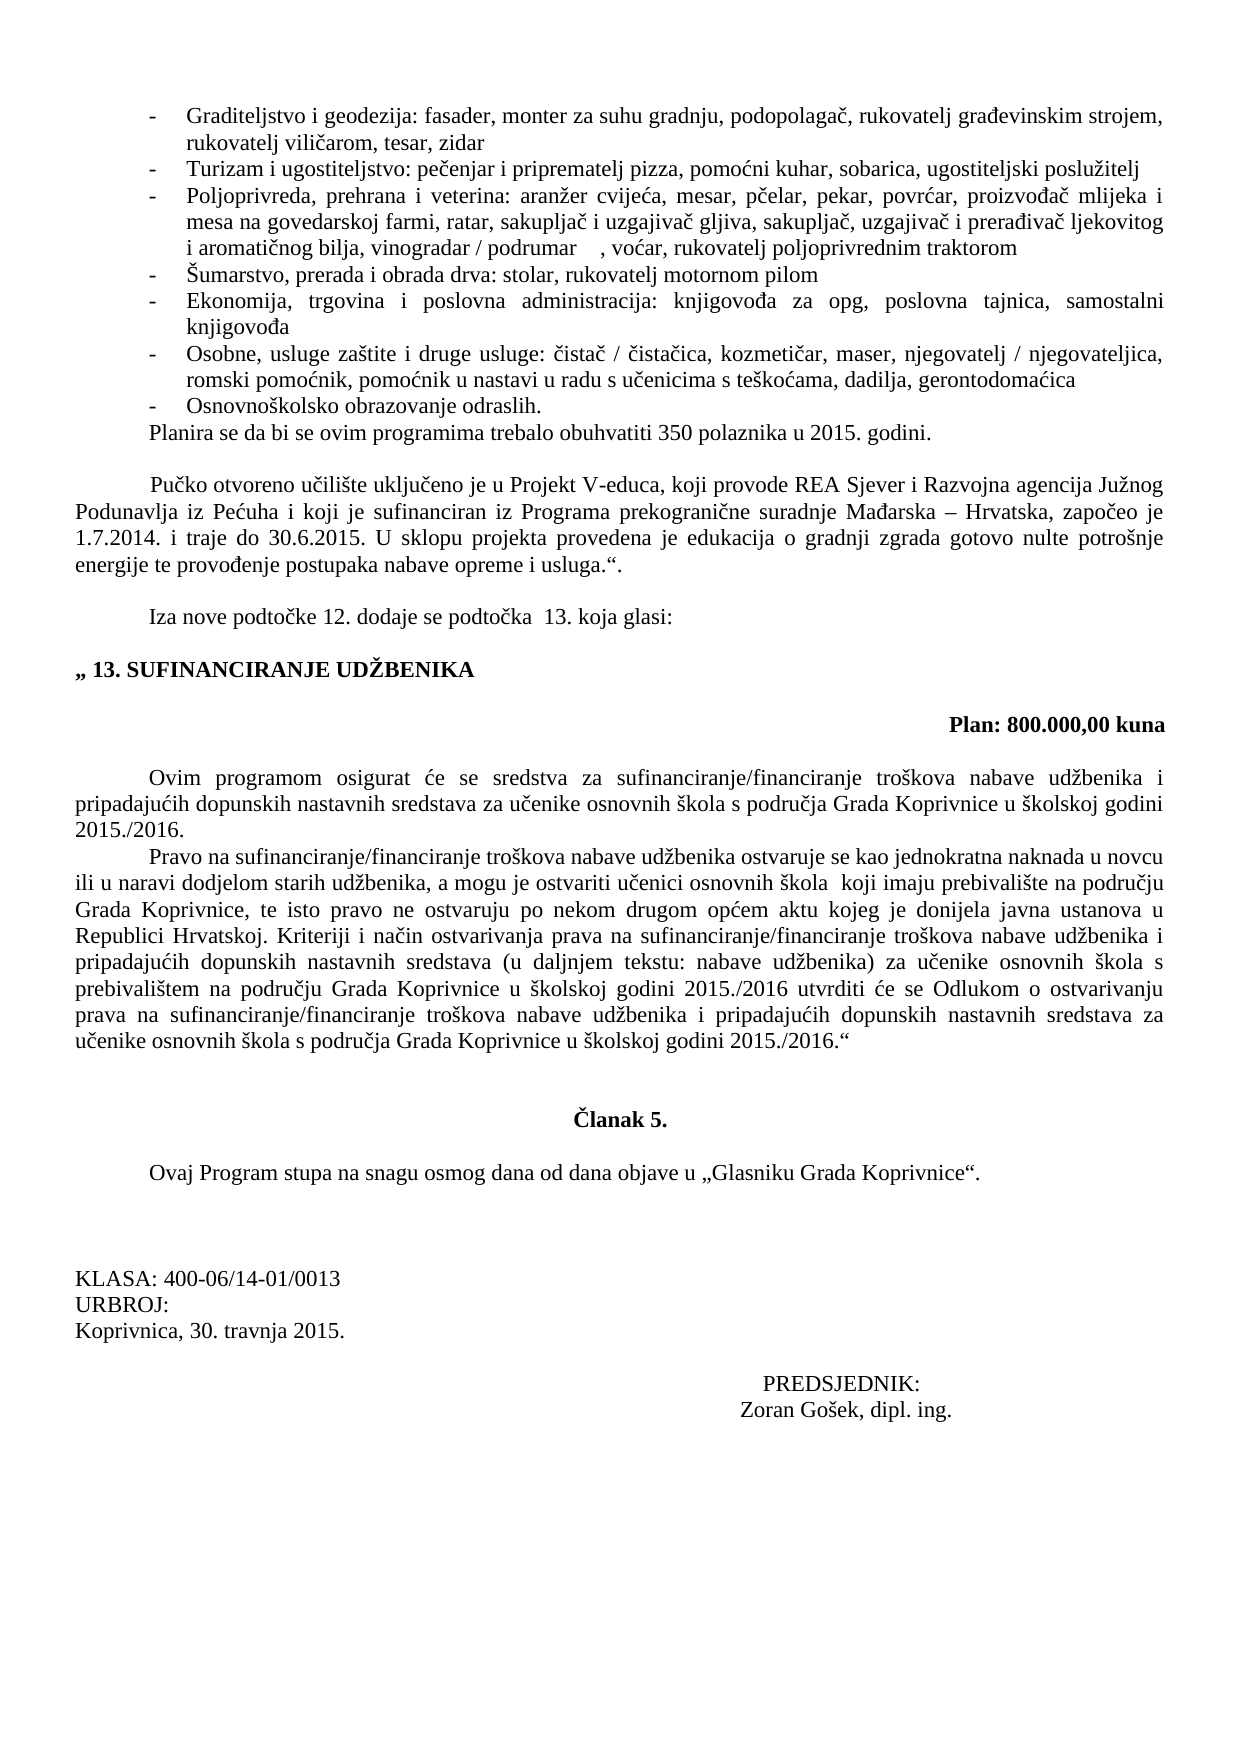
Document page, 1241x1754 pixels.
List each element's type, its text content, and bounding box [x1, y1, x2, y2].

text PREDSJEDNIK: [666, 1370, 1165, 1396]
text Članak 5. [75, 1106, 1165, 1133]
text „ 13. SUFINANCIRANJE UDŽBENIKA [75, 656, 1165, 682]
text Koprivnica, 30. travnja 2015. [75, 1317, 1165, 1344]
list Turizam i ugostiteljstvo: pečenjar i priprematelj pizza, pomoćni kuhar, sobarica, ugostiteljski poslužitelj [149, 155, 1165, 182]
text Planira se da bi se ovim programima trebalo obuhvatiti 350 polaznika u 2015. godini. [149, 419, 1165, 445]
text Ovim programom osigurat će se sredstva za sufinanciranje/financiranje troškova nabave udžbenika i pripadajućih dopunskih nastavnih sredstava za učenike osnovnih škola s područja Grada Koprivnice u školskoj godini 2015./2016. [75, 764, 1165, 843]
list Graditeljstvo i geodezija: fasader, monter za suhu gradnju, podopolagač, rukovatelj građevinskim strojem, rukovatelj viličarom, tesar, zidar [149, 103, 1165, 155]
text Iza nove podtočke 12. dodaje se podtočka 13. koja glasi: [75, 603, 1165, 630]
text Plan: 800.000,00 kuna [75, 711, 1165, 737]
text Ovaj Program stupa na snagu osmog dana od dana objave u „Glasniku Grada Koprivnice“. [75, 1159, 1167, 1186]
text KLASA: 400-06/14-01/0013 [75, 1264, 1165, 1291]
text Zoran Gošek, dipl. ing. [740, 1396, 1165, 1423]
list Osobne, usluge zaštite i druge usluge: čistač / čistačica, kozmetičar, maser, njegovatelj / njegovateljica, romski pomoćnik, pomoćnik u nastavi u radu s učenicima s teškoćama, dadilja, gerontodomaćica [149, 340, 1165, 392]
list Ekonomija, trgovina i poslovna administracija: knjigovođa za opg, poslovna tajnica, samostalni knjigovođa [149, 287, 1165, 340]
list Šumarstvo, prerada i obrada drva: stolar, rukovatelj motornom pilom [149, 261, 1165, 287]
text Pravo na sufinanciranje/financiranje troškova nabave udžbenika ostvaruje se kao jednokratna naknada u novcu ili u naravi dodjelom starih udžbenika, a mogu je ostvariti učenici osnovnih škola koji imaju prebivalište na području Grada Koprivnice, te isto pravo ne ostvaruju po nekom drugom općem aktu kojeg je donijela javna ustanova u Republici Hrvatskoj. Kriteriji i način ostvarivanja prava na sufinanciranje/financiranje troškova nabave udžbenika i pripadajućih dopunskih nastavnih sredstava (u daljnjem tekstu: nabave udžbenika) za učenike osnovnih škola s prebivalištem na području Grada Koprivnice u školskoj godini 2015./2016 utvrditi će se Odlukom o ostvarivanju prava na sufinanciranje/financiranje troškova nabave udžbenika i pripadajućih dopunskih nastavnih sredstava za učenike osnovnih škola s područja Grada Koprivnice u školskoj godini 2015./2016.“ [75, 843, 1165, 1054]
text Pučko otvoreno učilište uključeno je u Projekt V-educa, koji provode REA Sjever i Razvojna agencija Južnog Podunavlja iz Pećuha i koji je sufinanciran iz Programa prekogranične suradnje Mađarska – Hrvatska, započeo je 1.7.2014. i traje do 30.6.2015. U sklopu projekta provedena je edukacija o gradnji zgrada gotovo nulte potrošnje energije te provođenje postupaka nabave opreme i usluga.“. [75, 472, 1165, 577]
text URBROJ: [75, 1291, 1165, 1317]
list Poljoprivreda, prehrana i veterina: aranžer cvijeća, mesar, pčelar, pekar, povrćar, proizvođač mlijeka i mesa na govedarskoj farmi, ratar, sakupljač i uzgajivač gljiva, sakupljač, uzgajivač i prerađivač ljekovitog i aromatičnog bilja, vinogradar / podrumar , voćar, rukovatelj poljoprivrednim traktorom [149, 182, 1165, 261]
list Osnovnoškolsko obrazovanje odraslih. [149, 392, 1165, 419]
